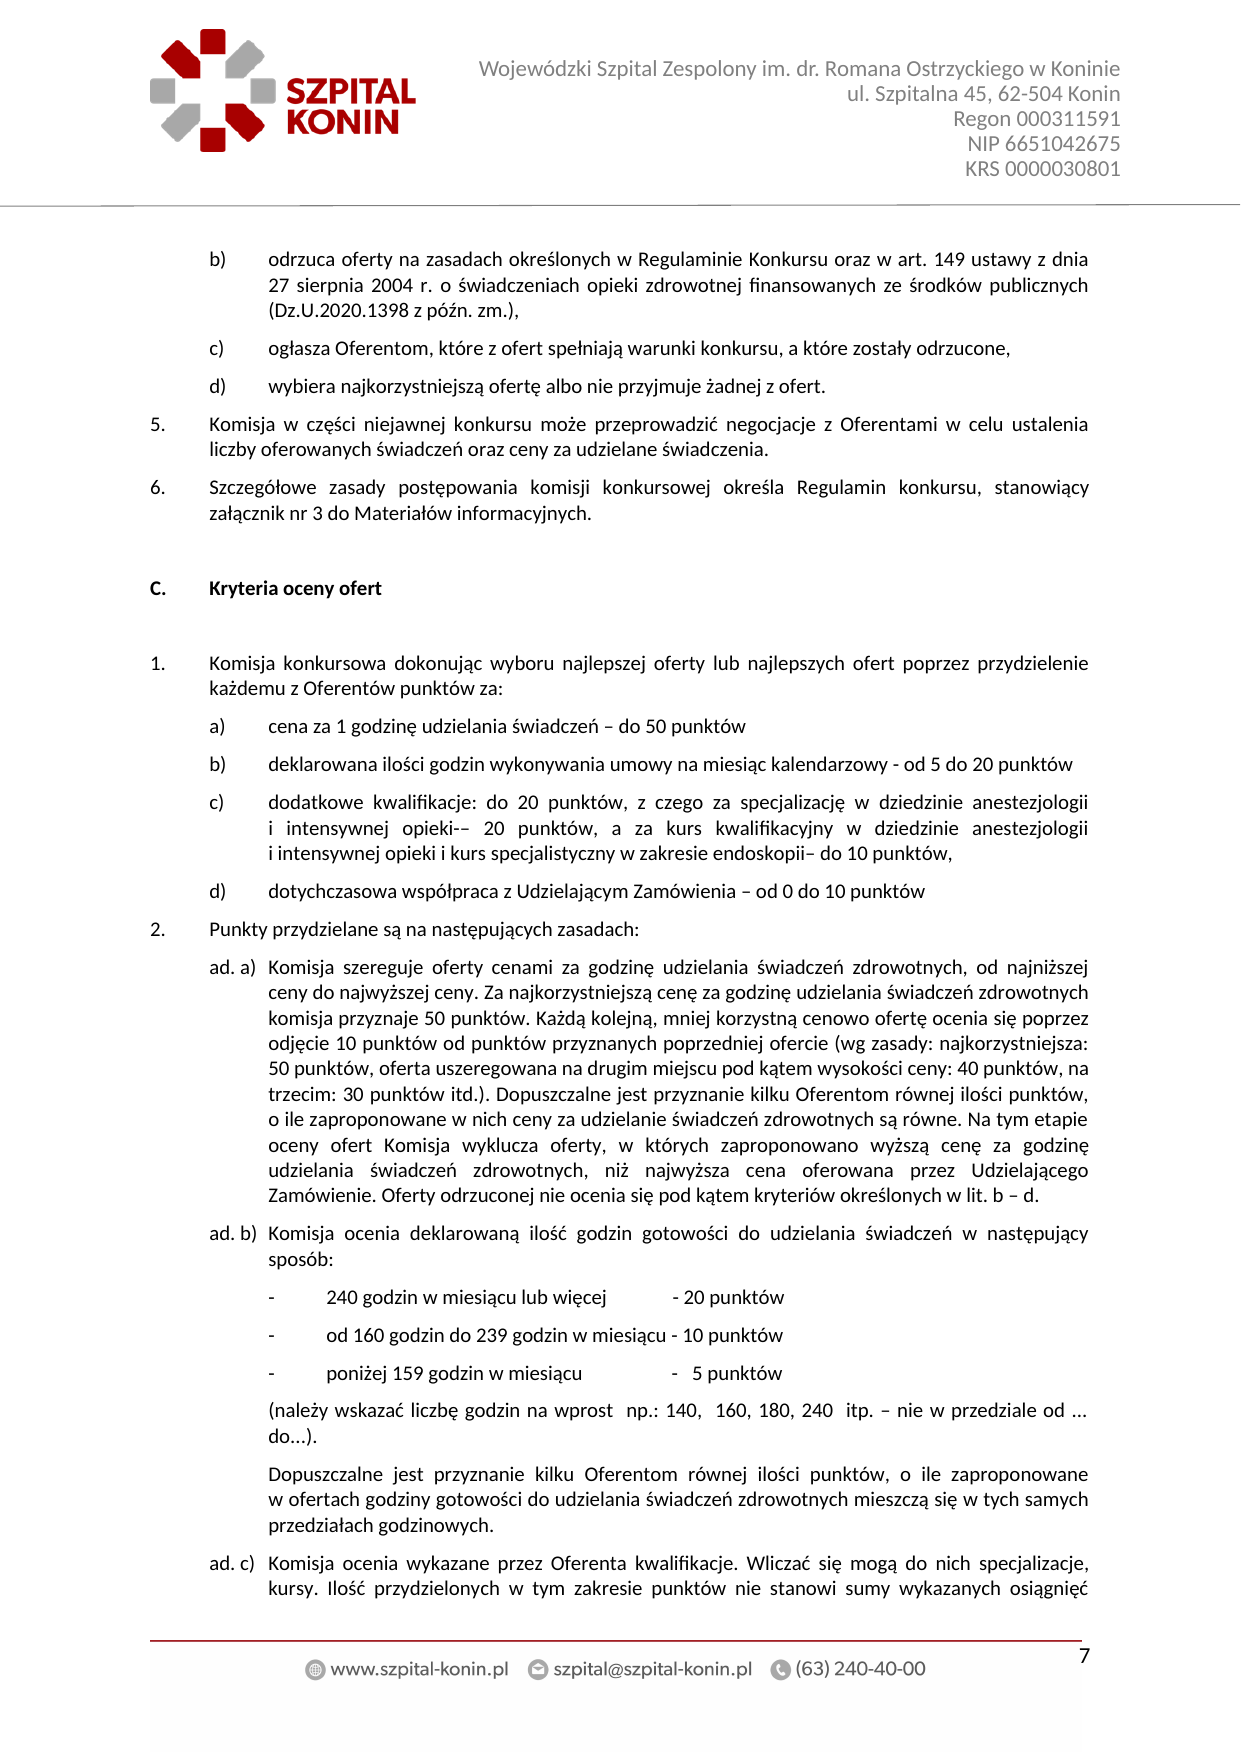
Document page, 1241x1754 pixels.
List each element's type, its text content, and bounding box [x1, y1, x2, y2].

text Kryteria oceny ofert [150, 575, 1090, 600]
text Punkty przydzielane są na następujących zasadach: [150, 916, 1090, 941]
list - poniżej 159 godzin w miesiącu - 5 punktów [268, 1360, 1090, 1385]
list Komisja konkursowa dokonując wyboru najlepszej oferty lub najlepszych ofert poprzez przydzielenie każdemu z Oferentów punktów za: [150, 650, 1090, 701]
list cena za 1 godzinę udzielania świadczeń – do 50 punktów [209, 713, 1090, 739]
text Komisja w części niejawnej konkursu może przeprowadzić negocjacje z Oferentami w celu ustalenia liczby oferowanych świadczeń oraz ceny za udzielane świadczenia. [150, 411, 1090, 462]
list Dopuszczalne jest przyznanie kilku Oferentom równej ilości punktów, o ile zaproponowane w ofertach godziny gotowości do udzielania świadczeń zdrowotnych mieszczą się w tych samych przedziałach godzinowych. [268, 1461, 1090, 1537]
list wybiera najkorzystniejszą ofertę albo nie przyjmuje żadnej z ofert. [209, 373, 1090, 398]
picture [150, 1640, 1082, 1752]
list - od 160 godzin do 239 godzin w miesiącu - 10 punktów [268, 1322, 1090, 1347]
list ogłasza Oferentom, które z ofert spełniają warunki konkursu, a które zostały odrzucone, [209, 335, 1090, 361]
list Komisja ocenia deklarowaną ilość godzin gotowości do udzielania świadczeń w następujący sposób: [209, 1221, 1090, 1271]
list (należy wskazać liczbę godzin na wprost np.: 140, 160, 180, 240 itp. – nie w przedziale od ... do...). [268, 1398, 1090, 1448]
list - 240 godzin w miesiącu lub więcej - 20 punktów [268, 1284, 1090, 1309]
list dotychczasowa współpraca z Udzielającym Zamówienia – od 0 do 10 punktów [209, 878, 1090, 903]
text Szczegółowe zasady postępowania komisji konkursowej określa Regulamin konkursu, stanowiący załącznik nr 3 do Materiałów informacyjnych. [150, 474, 1090, 525]
list dodatkowe kwalifikacje: do 20 punktów, z czego za specjalizację w dziedzinie anestezjologii i intensywnej opieki-– 20 punktów, a za kurs kwalifikacyjny w dziedzinie anestezjologii i intensywnej opieki i kurs specjalistyczny w zakresie endoskopii– do 10 punktów, [209, 789, 1090, 866]
list Komisja szereguje oferty cenami za godzinę udzielania świadczeń zdrowotnych, od najniższej ceny do najwyższej ceny. Za najkorzystniejszą cenę za godzinę udzielania świadczeń zdrowotnych komisja przyznaje 50 punktów. Każdą kolejną, mniej korzystną cenowo ofertę ocenia się poprzez odjęcie 10 punktów od punktów przyznanych poprzedniej ofercie (wg zasady: najkorzystniejsza: 50 punktów, oferta uszeregowana na drugim miejscu pod kątem wysokości ceny: 40 punktów, na trzecim: 30 punktów itd.). Dopuszczalne jest przyznanie kilku Oferentom równej ilości punktów, o ile zaproponowane w nich ceny za udzielanie świadczeń zdrowotnych są równe. Na tym etapie oceny ofert Komisja wyklucza oferty, w których zaproponowano wyższą cenę za godzinę udzielania świadczeń zdrowotnych, niż najwyższa cena oferowana przez Udzielającego Zamówienie. Oferty odrzuconej nie ocenia się pod kątem kryteriów określonych w lit. b – d. [209, 954, 1090, 1208]
list deklarowana ilości godzin wykonywania umowy na miesiąc kalendarzowy - od 5 do 20 punktów [209, 751, 1090, 777]
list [209, 1550, 1090, 1601]
list odrzuca oferty na zasadach określonych w Regulaminie Konkursu oraz w art. 149 ustawy z dnia 27 sierpnia 2004 r. o świadczeniach opieki zdrowotnej finansowanych ze środków publicznych (Dz.U.2020.1398 z późn. zm.), [209, 246, 1090, 323]
